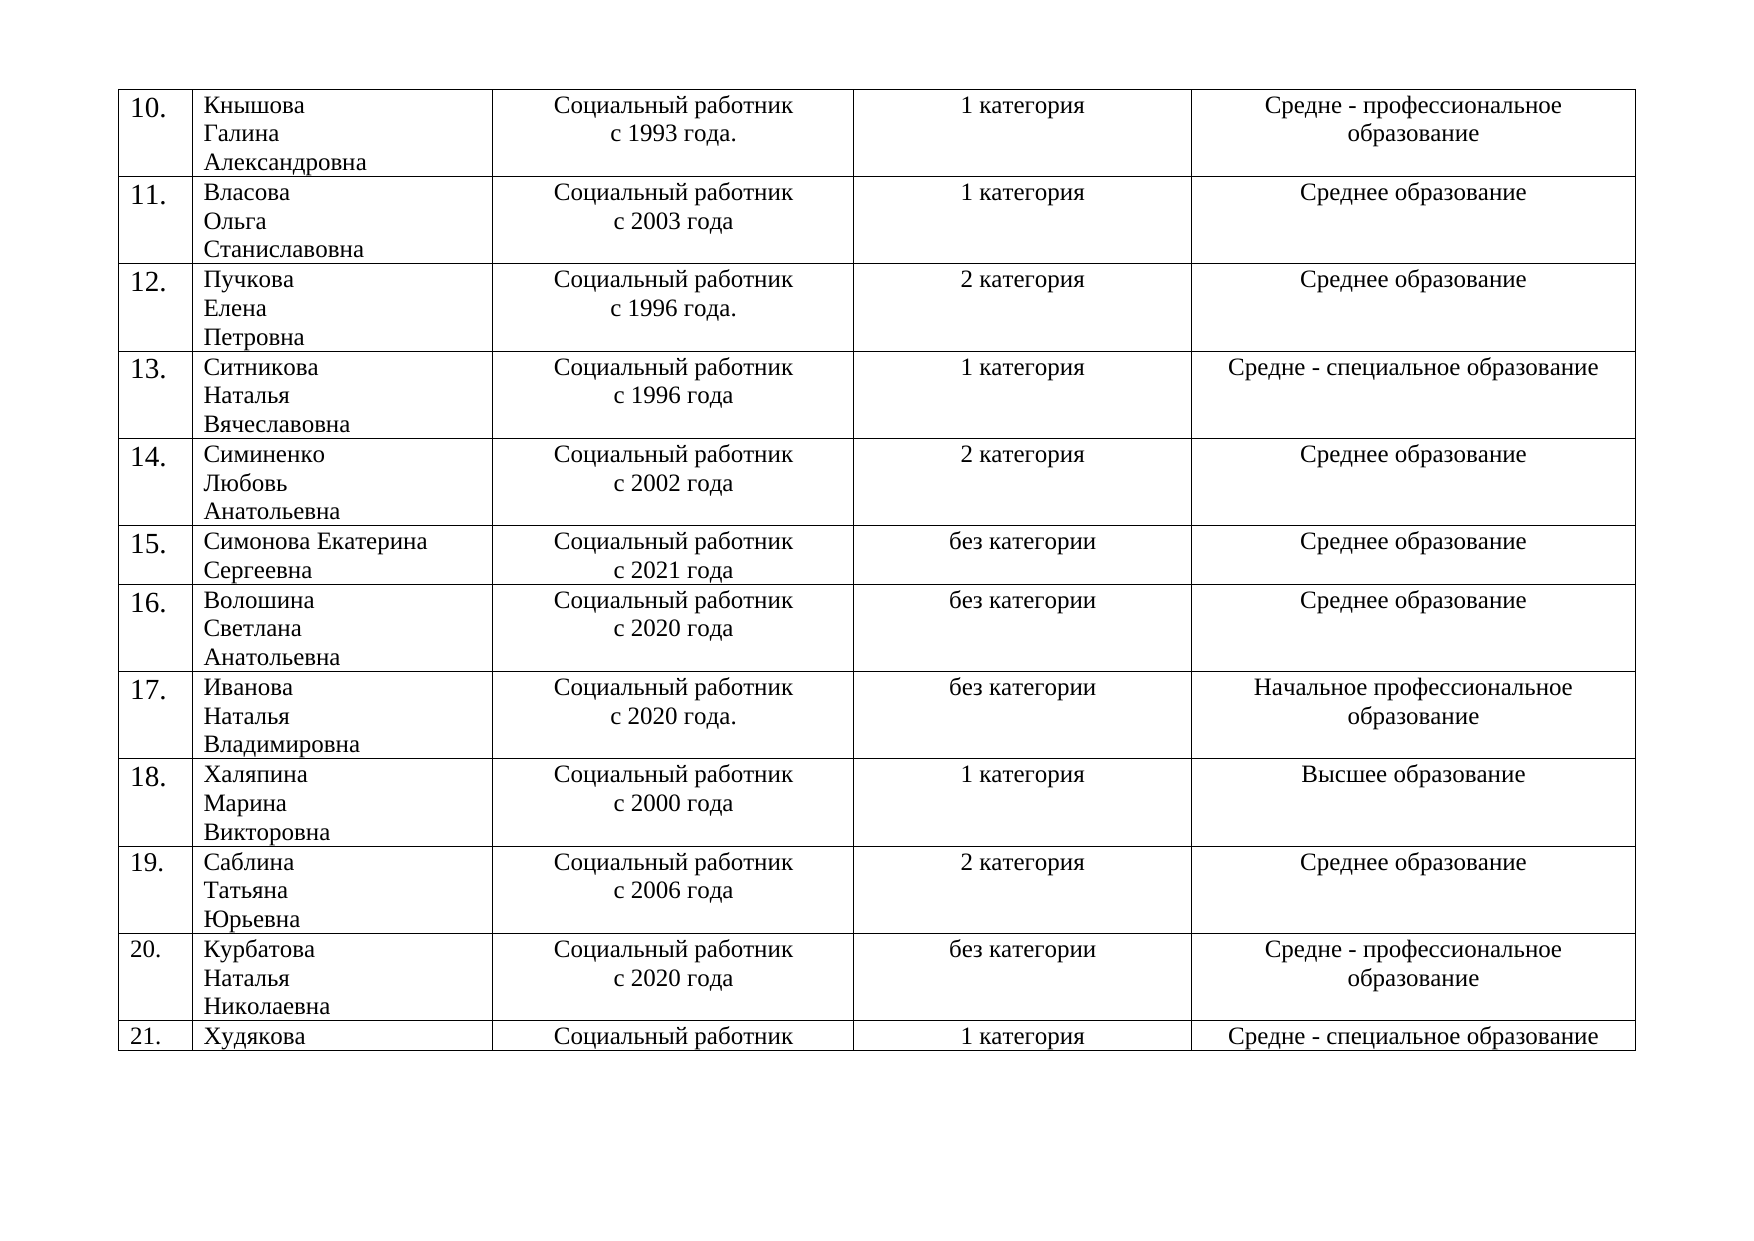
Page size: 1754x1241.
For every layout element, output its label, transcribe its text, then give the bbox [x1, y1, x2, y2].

table_cell Среднее образование [1192, 585, 1635, 671]
table_cell Средне - профессиональное образование [1192, 90, 1635, 176]
table_cell 15. [119, 526, 192, 584]
table_cell Средне - профессиональное образование [1192, 934, 1635, 1020]
table_cell Кнышова Галина Александровна [193, 90, 492, 176]
table_cell 2 категория [854, 439, 1191, 525]
table_cell 21. [119, 1021, 192, 1050]
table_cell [193, 1021, 492, 1050]
table_cell Социальный работник с 2003 года [493, 177, 853, 263]
table_cell Среднее образование [1192, 526, 1635, 584]
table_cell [1192, 1021, 1635, 1050]
table_cell 10. [119, 90, 192, 176]
table_cell 11. [119, 177, 192, 263]
table_cell Начальное профессиональное образование [1192, 672, 1635, 758]
table_cell Социальный работник с 1996 года. [493, 264, 853, 351]
table_cell без категории [854, 672, 1191, 758]
table_cell Социальный работник с 2020 года. [493, 672, 853, 758]
table_cell 2 категория [854, 847, 1191, 933]
table_cell 14. [119, 439, 192, 525]
table_cell Среднее образование [1192, 264, 1635, 351]
table_cell 2 категория [854, 264, 1191, 351]
table_cell 1 категория [854, 352, 1191, 438]
table_cell Курбатова Наталья Николаевна [193, 934, 492, 1020]
table_cell 19. [119, 847, 192, 933]
table_cell 13. [119, 352, 192, 438]
table_cell Социальный работник с 2020 года [493, 585, 853, 671]
table_cell без категории [854, 526, 1191, 584]
table_cell Среднее образование [1192, 177, 1635, 263]
table_cell Саблина Татьяна Юрьевна [193, 847, 492, 933]
table_cell 20. [119, 934, 192, 1020]
table_cell Симонова Екатерина Сергеевна [193, 526, 492, 584]
table_cell 17. [119, 672, 192, 758]
table_cell Социальный работник с 2021 года [493, 526, 853, 584]
table_cell 1 категория [854, 90, 1191, 176]
table_cell 1 категория [854, 1021, 1191, 1050]
table_cell Волошина Светлана Анатольевна [193, 585, 492, 671]
table_cell без категории [854, 934, 1191, 1020]
table_cell 18. [119, 759, 192, 846]
table_cell 16. [119, 585, 192, 671]
table_cell без категории [854, 585, 1191, 671]
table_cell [493, 1021, 853, 1050]
table_cell Халяпина Марина Викторовна [193, 759, 492, 846]
table_cell Власова Ольга Станиславовна [193, 177, 492, 263]
table_cell Среднее образование [1192, 439, 1635, 525]
table_cell Социальный работник с 2000 года [493, 759, 853, 846]
table_cell Средне - специальное образование [1192, 352, 1635, 438]
table_cell Иванова Наталья Владимировна [193, 672, 492, 758]
table_cell Ситникова Наталья Вячеславовна [193, 352, 492, 438]
table_cell Симиненко Любовь Анатольевна [193, 439, 492, 525]
table_cell 1 категория [854, 177, 1191, 263]
table_cell Социальный работник с 1996 года [493, 352, 853, 438]
table_cell Социальный работник с 1993 года. [493, 90, 853, 176]
table_cell Социальный работник с 2002 года [493, 439, 853, 525]
table_cell Среднее образование [1192, 847, 1635, 933]
table_cell Пучкова Елена Петровна [193, 264, 492, 351]
table_cell Социальный работник с 2006 года [493, 847, 853, 933]
table_cell Социальный работник с 2020 года [493, 934, 853, 1020]
table_cell Высшее образование [1192, 759, 1635, 846]
table_cell 1 категория [854, 759, 1191, 846]
table_cell 12. [119, 264, 192, 351]
